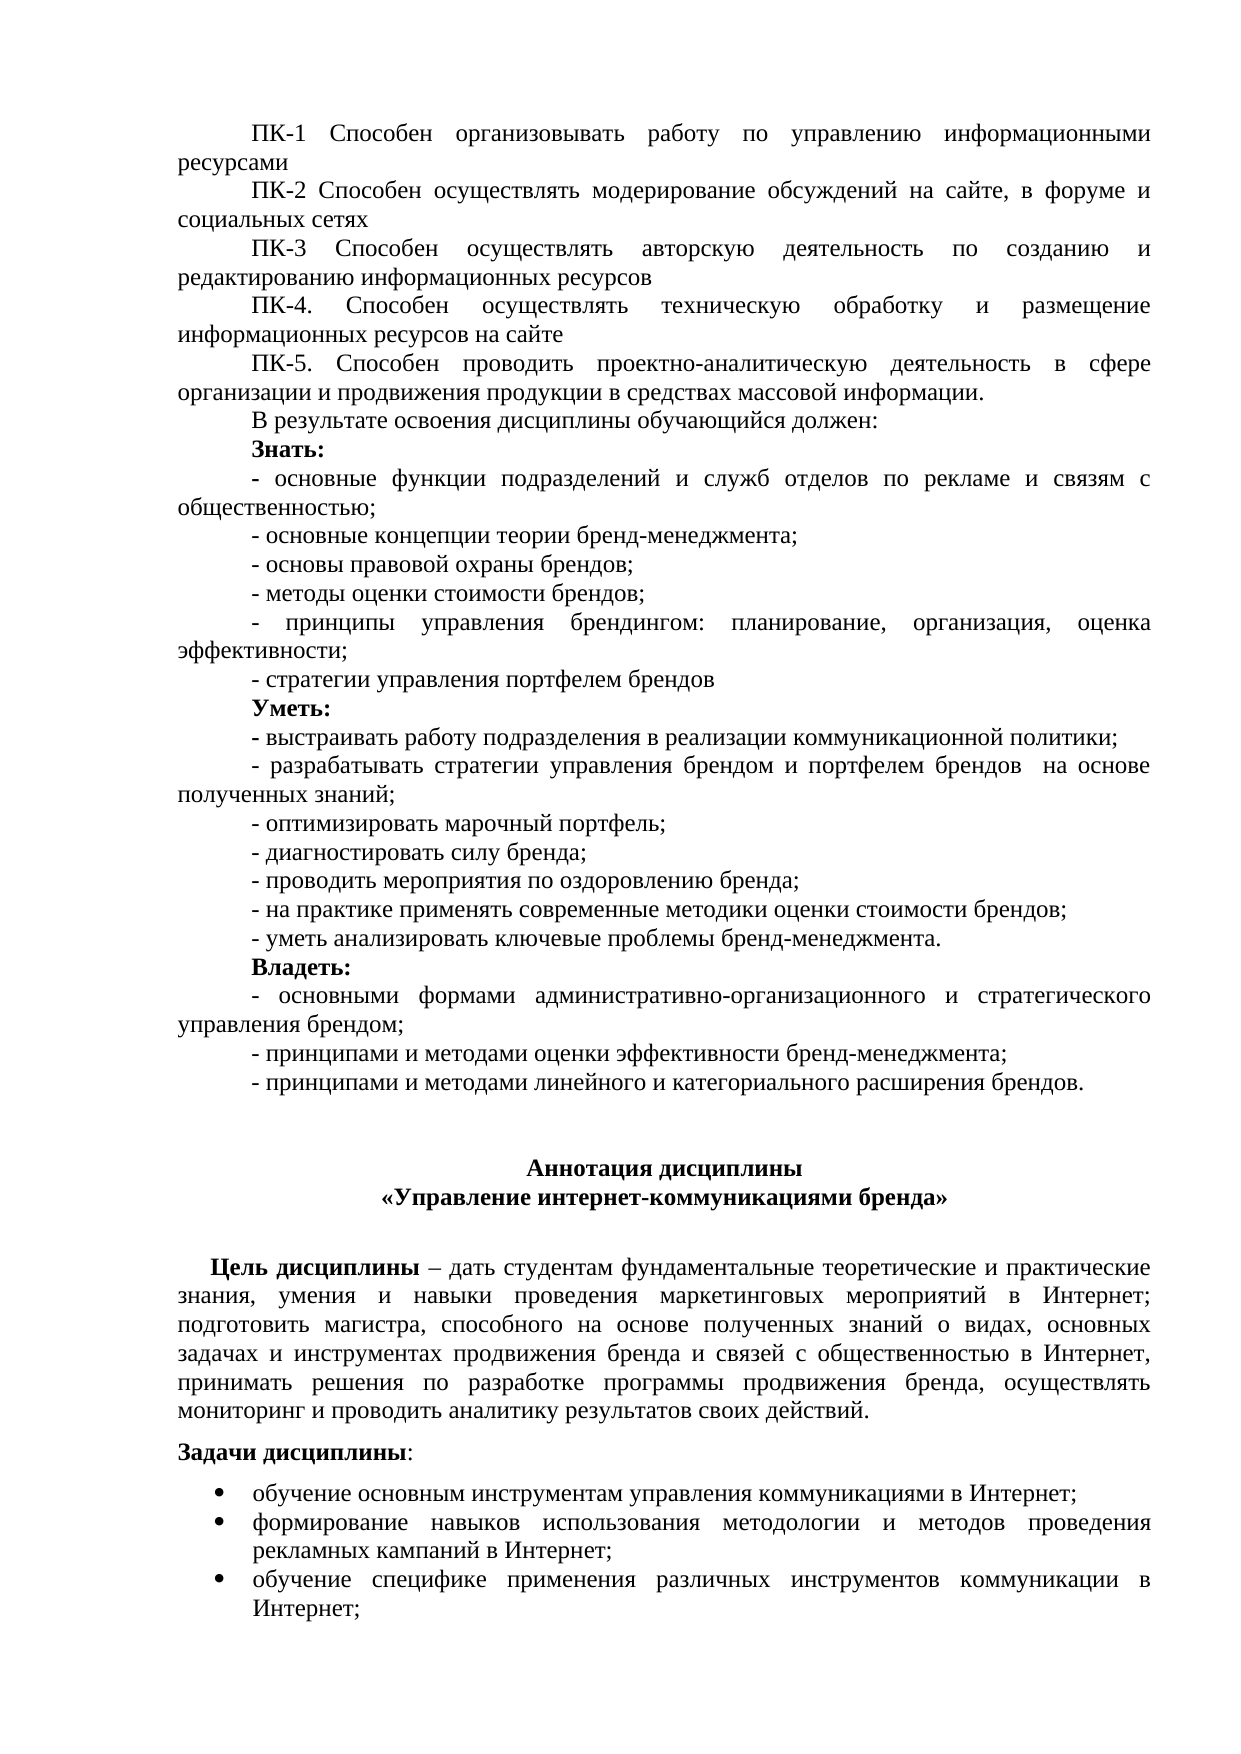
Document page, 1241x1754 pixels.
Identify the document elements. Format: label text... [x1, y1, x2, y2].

text В результате освоения дисциплины обучающийся должен: [177, 406, 1152, 434]
text ПК-5. Способен проводить проектно-аналитическую деятельность в сфере организации и продвижения продукции в средствах массовой информации. [177, 348, 1152, 406]
text Аннотация дисциплины [177, 1153, 1152, 1182]
text Уметь: [177, 693, 1152, 722]
text - оптимизировать марочный портфель; [177, 808, 1152, 837]
text - стратегии управления портфелем брендов [177, 664, 1152, 693]
text ПК-4. Способен осуществлять техническую обработку и размещение информационных ресурсов на сайте [177, 291, 1152, 348]
list формирование навыков использования методологии и методов проведения рекламных кампаний в Интернет; [215, 1507, 1152, 1564]
text - принципами и методами линейного и категориального расширения брендов. [177, 1067, 1152, 1096]
text «Управление интернет-коммуникациями бренда» [177, 1182, 1152, 1211]
text Цель дисциплины – дать студентам фундаментальные теоретические и практические знания, умения и навыки проведения маркетинговых мероприятий в Интернет; подготовить магистра, способного на основе полученных знаний о видах, основных задачах и инструментах продвижения бренда и связей с общественностью в Интернет, принимать решения по разработке программы продвижения бренда, осуществлять мониторинг и проводить аналитику результатов своих действий. [177, 1252, 1152, 1424]
text ПК-1 Способен организовывать работу по управлению информационными ресурсами [177, 118, 1152, 176]
text ПК-3 Способен осуществлять авторскую деятельность по созданию и редактированию информационных ресурсов [177, 233, 1152, 291]
text Владеть: [177, 952, 1152, 981]
text - основы правовой охраны брендов; [177, 549, 1152, 578]
list обучение специфике применения различных инструментов коммуникации в Интернет; [215, 1564, 1152, 1622]
text - основные функции подразделений и служб отделов по рекламе и связям с общественностью; [177, 463, 1152, 521]
text Знать: [177, 434, 1152, 463]
text - на практике применять современные методики оценки стоимости брендов; [177, 894, 1152, 923]
text ПК-2 Способен осуществлять модерирование обсуждений на сайте, в форуме и социальных сетях [177, 176, 1152, 233]
text - методы оценки стоимости брендов; [177, 578, 1152, 607]
text - принципами и методами оценки эффективности бренд-менеджмента; [177, 1038, 1152, 1067]
text - диагностировать силу бренда; [177, 837, 1152, 866]
text - основными формами административно-организационного и стратегического управления брендом; [177, 981, 1152, 1038]
text - проводить мероприятия по оздоровлению бренда; [177, 866, 1152, 894]
text - основные концепции теории бренд-менеджмента; [177, 521, 1152, 549]
text - принципы управления брендингом: планирование, организация, оценка эффективности; [177, 607, 1152, 664]
text Задачи дисциплины: [177, 1437, 1152, 1466]
list обучение основным инструментам управления коммуникациями в Интернет; [215, 1478, 1152, 1507]
text - выстраивать работу подразделения в реализации коммуникационной политики; [177, 722, 1152, 751]
text - уметь анализировать ключевые проблемы бренд-менеджмента. [177, 923, 1152, 952]
text - разрабатывать стратегии управления брендом и портфелем брендов на основе полученных знаний; [177, 751, 1152, 808]
